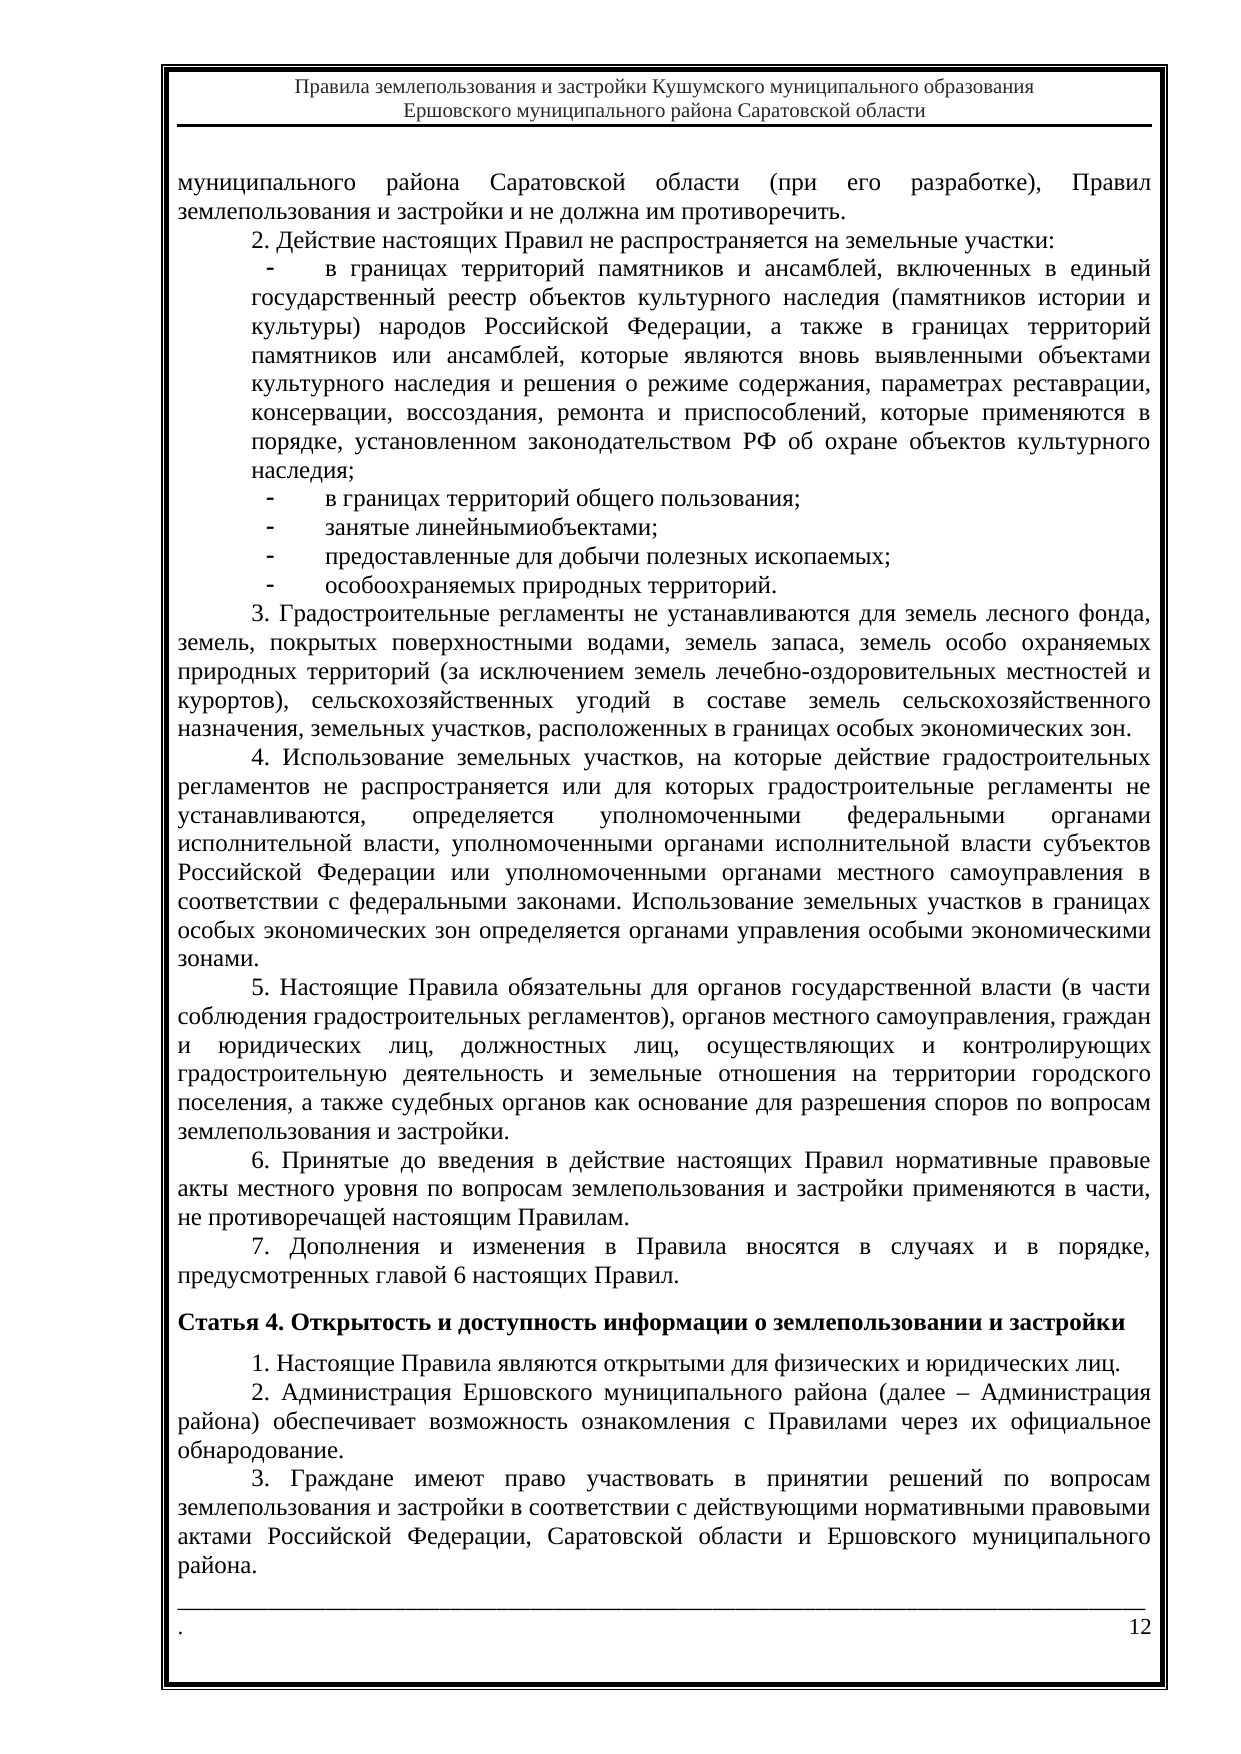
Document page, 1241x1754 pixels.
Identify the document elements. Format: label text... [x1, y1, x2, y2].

text 6. Принятые до введения в действие настоящих Правил нормативные правовые акты местного уровня по вопросам землепользования и застройки применяются в части, не противоречащей настоящим Правилам. [177, 1145, 1152, 1231]
text 4. Использование земельных участков, на которые действие градостроительных регламентов не распространяется или для которых градостроительные регламенты не устанавливаются, определяется уполномоченными федеральными органами исполнительной власти, уполномоченными органами исполнительной власти субъектов Российской Федерации или уполномоченными органами местного самоуправления в соответствии с федеральными законами. Использование земельных участков в границах особых экономических зон определяется органами управления особыми экономическими зонами. [177, 742, 1152, 972]
list в границах территорий общего пользования; [251, 483, 1152, 512]
text 7. Дополнения и изменения в Правила вносятся в случаях и в порядке, предусмотренных главой 6 настоящих Правил. [177, 1231, 1152, 1288]
subtitle Статья 4. Открытость и доступность информации о землепользовании и застройки [177, 1307, 1152, 1336]
text 1. Настоящие Правила являются открытыми для физических и юридических лиц. [177, 1348, 1152, 1377]
text 3. Градостроительные регламенты не устанавливаются для земель лесного фонда, земель, покрытых поверхностными водами, земель запаса, земель особо охраняемых природных территорий (за исключением земель лечебно-оздоровительных местностей и курортов), сельскохозяйственных угодий в составе земель сельскохозяйственного назначения, земельных участков, расположенных в границах особых экономических зон. [177, 598, 1152, 742]
text 2. Действие настоящих Правил не распространяется на земельные участки: [177, 225, 1152, 253]
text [177, 167, 1152, 225]
text 3. Граждане имеют право участвовать в принятии решений по вопросам землепользования и застройки в соответствии с действующими нормативными правовыми актами Российской Федерации, Саратовской области и Ершовского муниципального района. [177, 1463, 1152, 1578]
list особоохраняемых природных территорий. [251, 570, 1152, 598]
list предоставленные для добычи полезных ископаемых; [251, 541, 1152, 570]
text 5. Настоящие Правила обязательны для органов государственной власти (в части соблюдения градостроительных регламентов), органов местного самоуправления, граждан и юридических лиц, должностных лиц, осуществляющих и контролирующих градостроительную деятельность и земельные отношения на территории городского поселения, а также судебных органов как основание для разрешения споров по вопросам землепользования и застройки. [177, 972, 1152, 1145]
list занятые линейнымиобъектами; [251, 512, 1152, 541]
list в границах территорий памятников и ансамблей, включенных в единый государственный реестр объектов культурного наследия (памятников истории и культуры) народов Российской Федерации, а также в границах территорий памятников или ансамблей, которые являются вновь выявленными объектами культурного наследия и решения о режиме содержания, параметрах реставрации, консервации, воссоздания, ремонта и приспособлений, которые применяются в порядке, установленном законодательством РФ об охране объектов культурного наследия; [251, 253, 1152, 483]
text 2. Администрация Ершовского муниципального района (далее – Администрация района) обеспечивает возможность ознакомления с Правилами через их официальное обнародование. [177, 1377, 1152, 1463]
